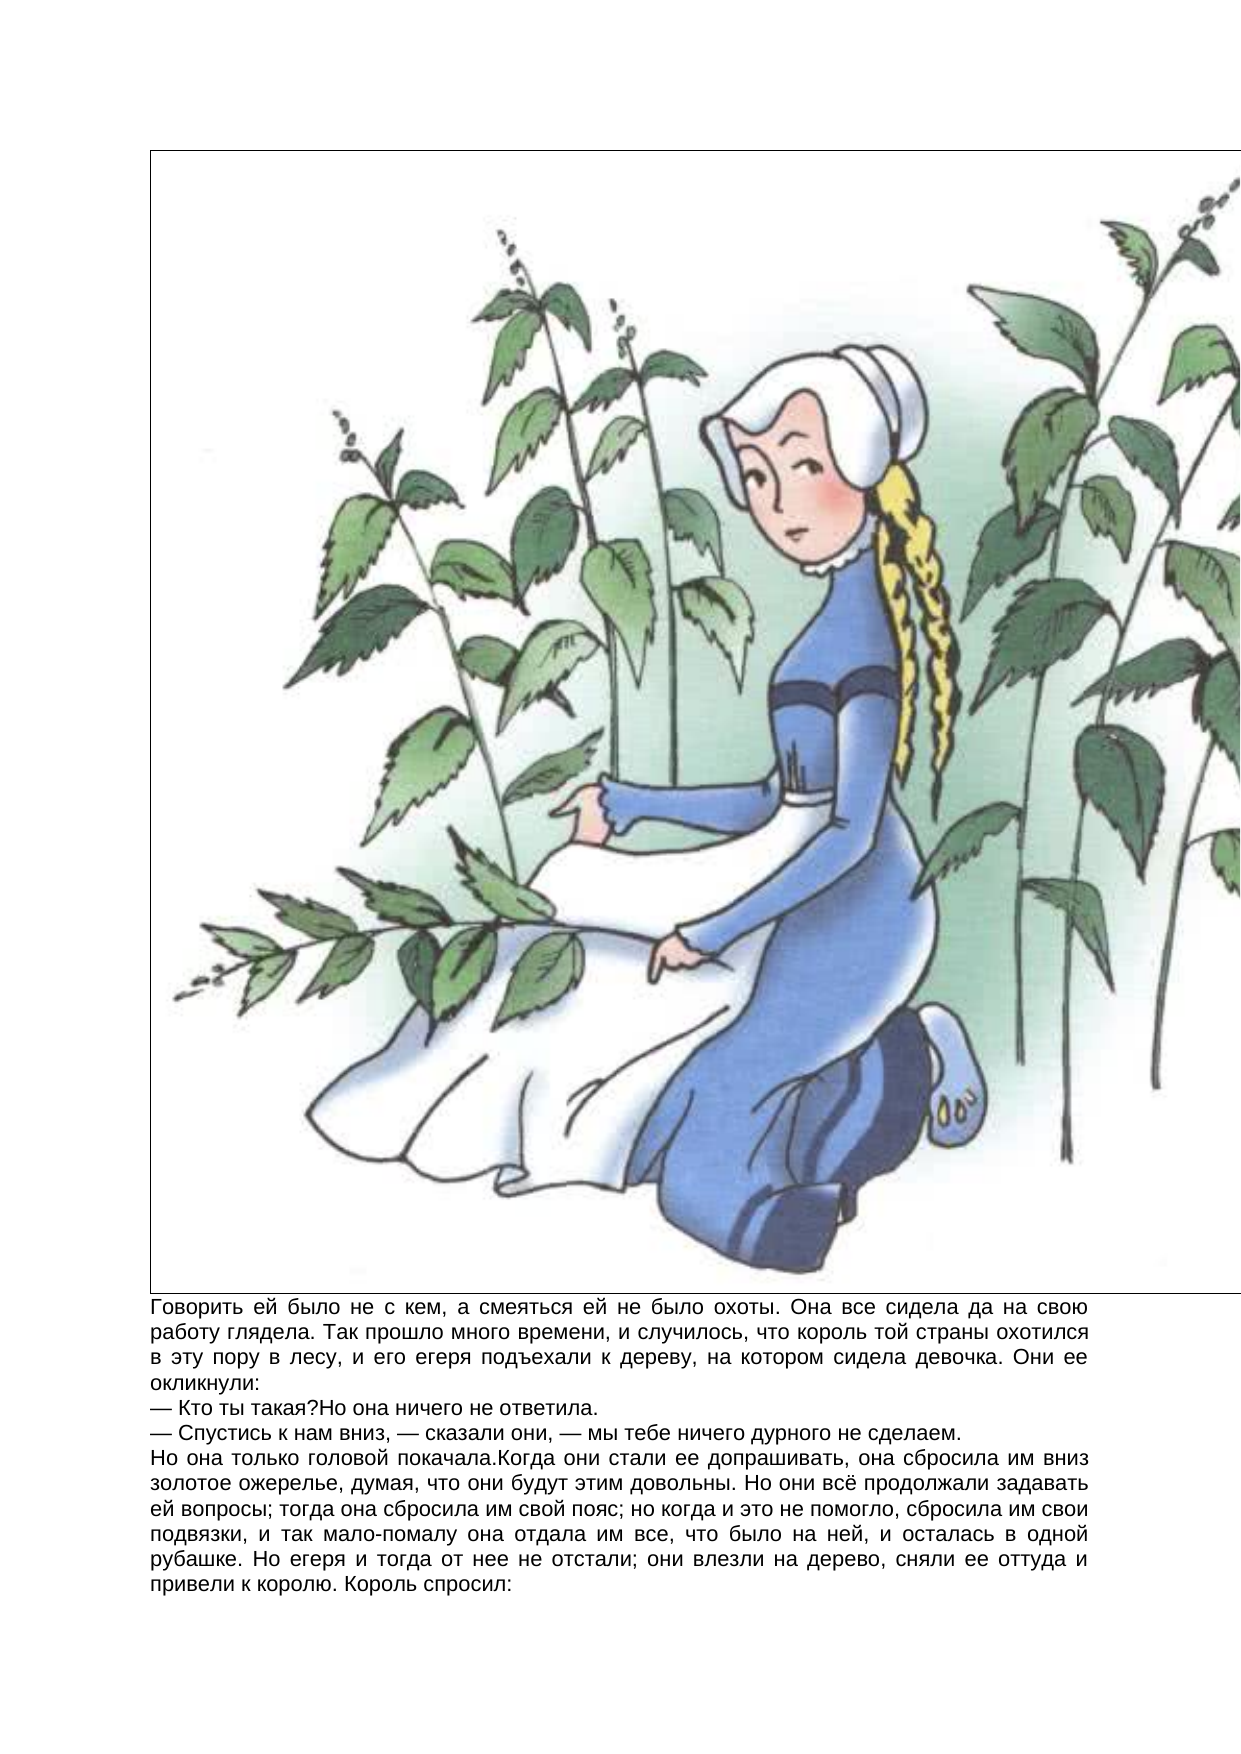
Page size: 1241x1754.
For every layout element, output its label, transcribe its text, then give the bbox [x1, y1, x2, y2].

picture [151, 151, 1241, 1293]
text — Кто ты такая?Но она ничего не ответила. [150, 1395, 1090, 1420]
text Но она только головой покачала.Когда они стали ее допрашивать, она сбросила им вниз золотое ожерелье, думая, что они будут этим довольны. Но они всё продолжали задавать ей вопросы; тогда она сбросила им свой пояс; но когда и это не помогло, сбросила им свои подвязки, и так мало-помалу она отдала им все, что было на ней, и осталась в одной рубашке. Но егеря и тогда от нее не отстали; они влезли на дерево, сняли ее оттуда и привели к королю. Король спросил: [150, 1445, 1090, 1596]
text — Спустись к нам вниз, — сказали они, — мы тебе ничего дурного не сделаем. [150, 1420, 1090, 1445]
text Говорить ей было не с кем, а смеяться ей не было охоты. Она все сидела да на свою работу глядела. Так прошло много времени, и случилось, что король той страны охотился в эту пору в лесу, и его егеря подъехали к дереву, на котором сидела девочка. Они ее окликнули: [150, 1294, 1090, 1395]
